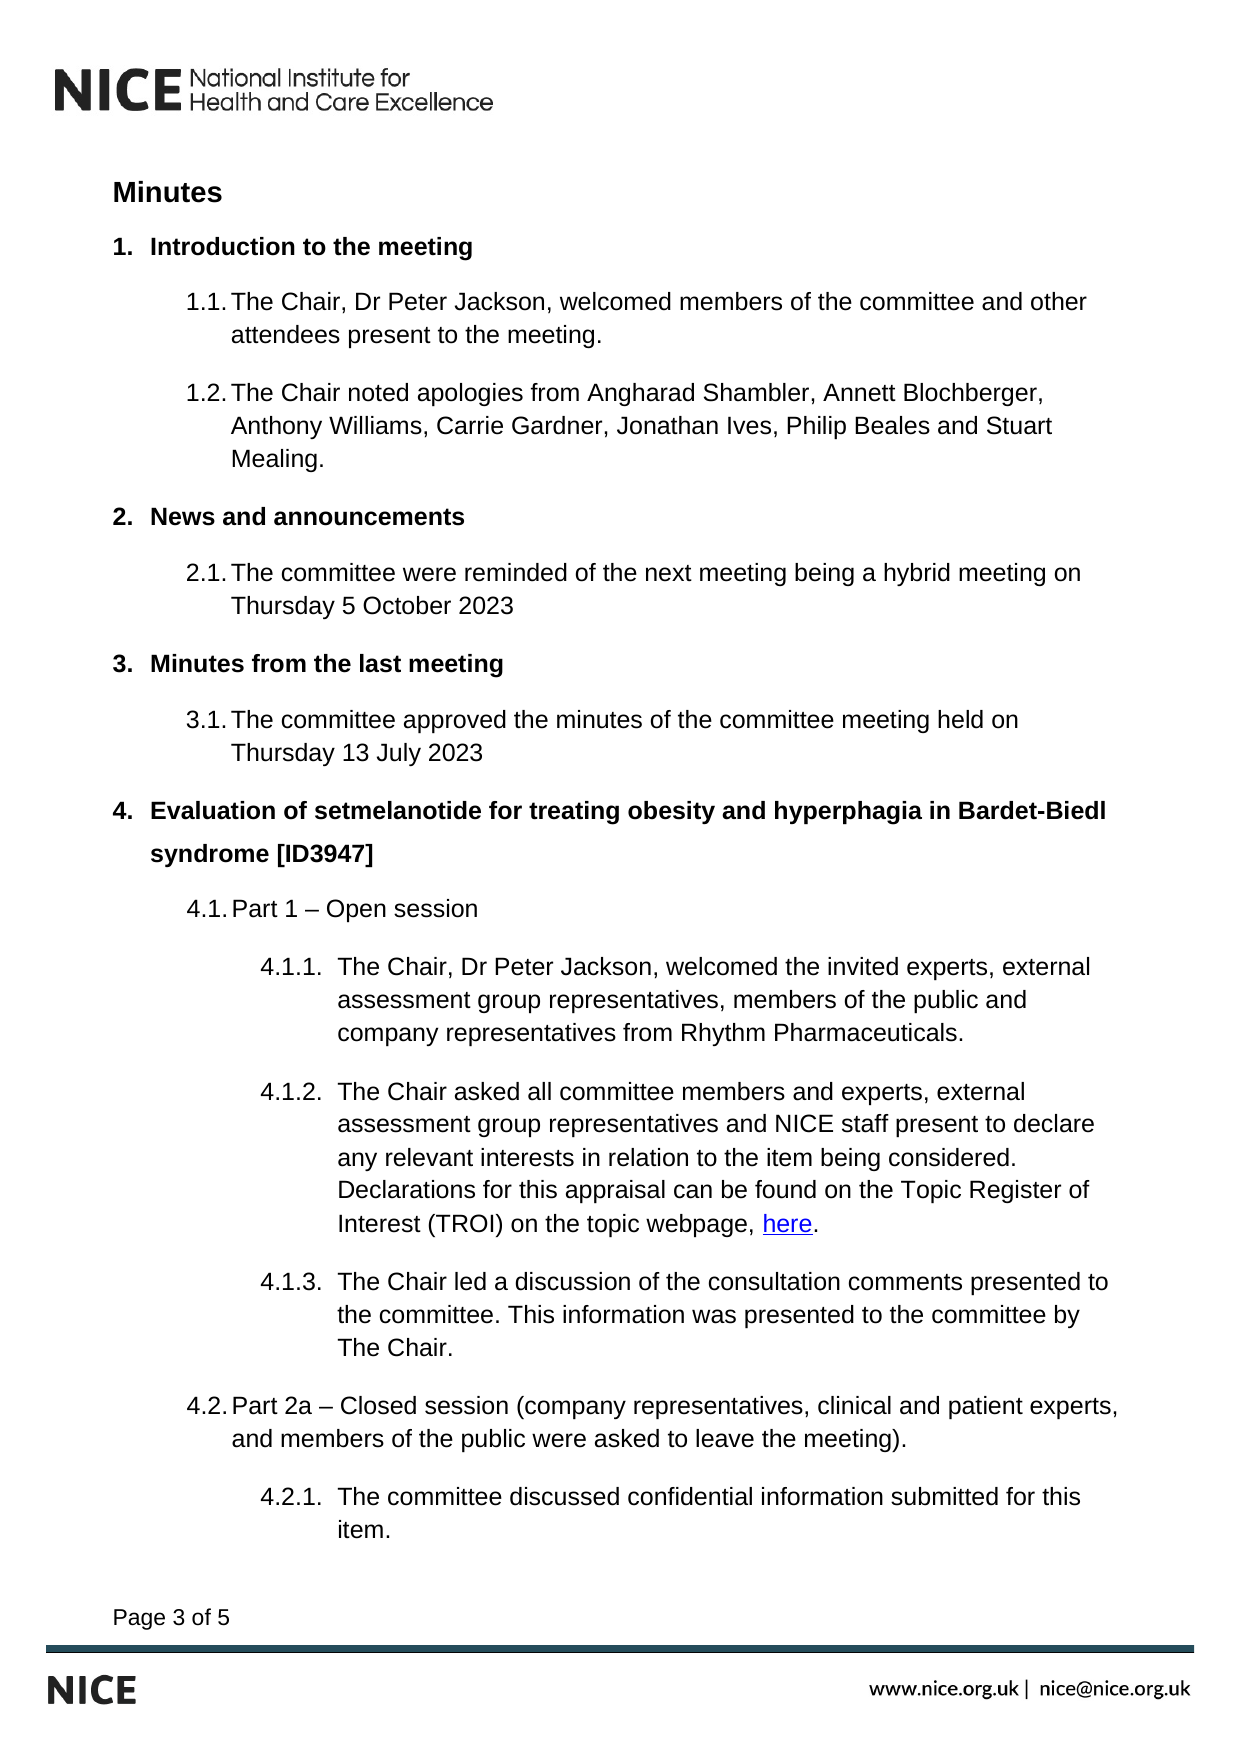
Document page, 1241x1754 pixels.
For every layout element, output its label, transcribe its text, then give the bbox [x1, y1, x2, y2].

list The committee discussed confidential information submitted for this item. [260, 1482, 1128, 1543]
subtitle Introduction to the meeting [112, 232, 1128, 260]
picture [46, 1645, 1195, 1729]
list The Chair, Dr Peter Jackson, welcomed members of the committee and other attendees present to the meeting. [186, 287, 1128, 349]
list Part 2a – Closed session (company representatives, clinical and patient experts, and members of the public were asked to leave the meeting). [186, 1391, 1128, 1452]
list The Chair asked all committee members and experts, external assessment group representatives and NICE staff present to declare any relevant interests in relation to the item being considered. Declarations for this appraisal can be found on the Topic Register of Interest (TROI) on the topic webpage, here. [260, 1076, 1128, 1237]
list The Chair led a discussion of the consultation comments presented to the committee. This information was presented to the committee by The Chair. [260, 1267, 1128, 1361]
list The committee approved the minutes of the committee meeting held on Thursday 13 July 2023 [186, 704, 1128, 766]
subtitle Minutes from the last meeting [112, 649, 1128, 678]
subtitle Minutes [112, 175, 1128, 208]
list The committee were reminded of the next meeting being a hybrid meeting on Thursday 5 October 2023 [186, 558, 1128, 620]
picture [32, 47, 511, 128]
subtitle Evaluation of setmelanotide for treating obesity and hyperphagia in Bardet-Biedl syndrome [ID3947] [112, 796, 1128, 867]
list Part 1 – Open session [186, 894, 1128, 923]
list The Chair, Dr Peter Jackson, welcomed the invited experts, external assessment group representatives, members of the public and company representatives from Rhythm Pharmaceuticals. [260, 952, 1128, 1047]
list The Chair noted apologies from Angharad Shambler, Annett Blochberger, Anthony Williams, Carrie Gardner, Jonathan Ives, Philip Beales and Stuart Mealing. [186, 378, 1128, 473]
subtitle News and announcements [112, 502, 1128, 531]
